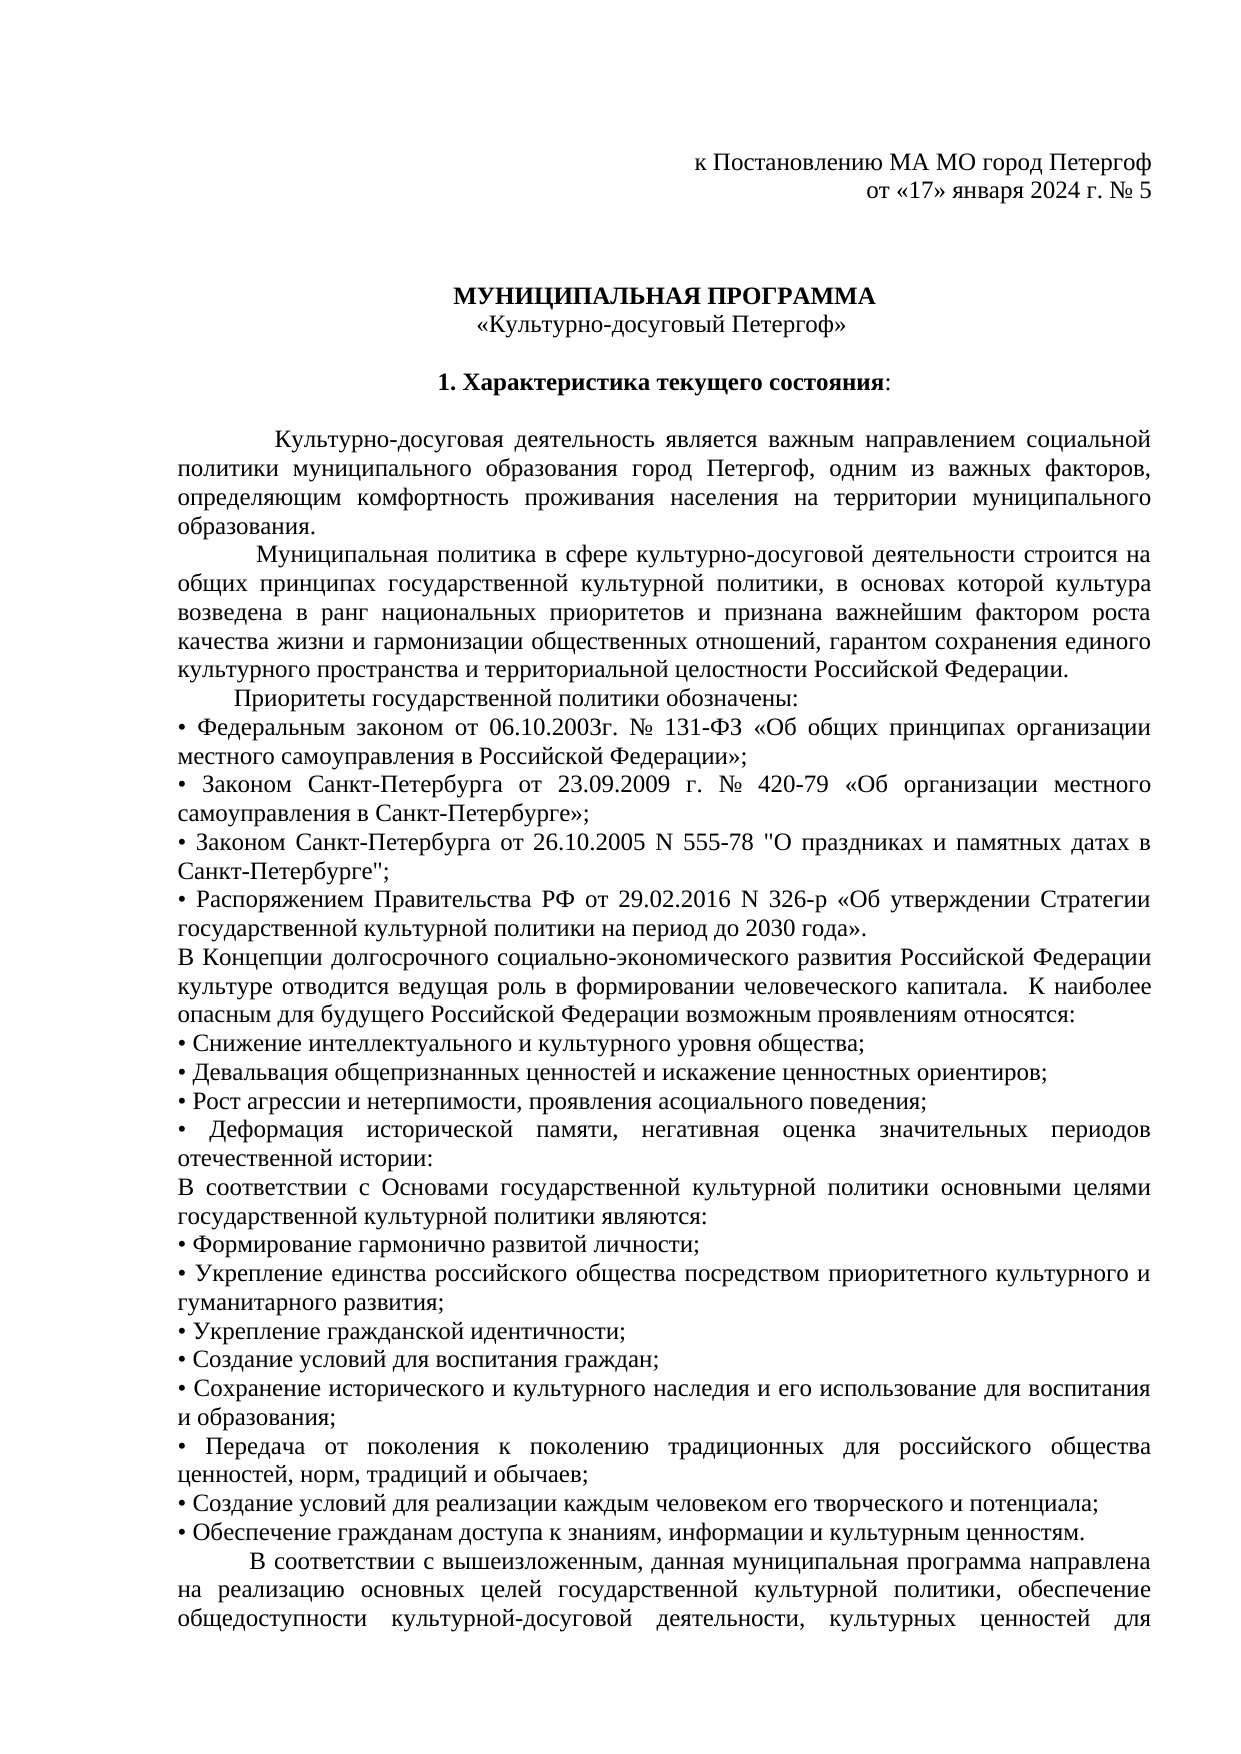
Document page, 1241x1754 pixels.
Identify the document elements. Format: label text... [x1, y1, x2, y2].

text к Постановлению МА МО город Петергоф [177, 147, 1152, 176]
text • Деформация исторической памяти, негативная оценка значительных периодов отечественной истории: [177, 1114, 1152, 1172]
text Приоритеты государственной политики обозначены: [177, 683, 1152, 712]
text В соответствии с Основами государственной культурной политики основными целями государственной культурной политики являются: [177, 1172, 1152, 1229]
text 1. Характеристика текущего состояния: [177, 367, 1152, 396]
text Культурно-досуговая деятельность является важным направлением социальной политики муниципального образования город Петергоф, одним из важных факторов, определяющим комфортность проживания населения на территории муниципального образования. [177, 424, 1152, 539]
text от «17» января 2024 г. № 5 [177, 176, 1152, 204]
text Муниципальная политика в сфере культурно-досуговой деятельности строится на общих принципах государственной культурной политики, в основах которой культура возведена в ранг национальных приоритетов и признана важнейшим фактором роста качества жизни и гармонизации общественных отношений, гарантом сохранения единого культурного пространства и территориальной целостности Российской Федерации. [177, 539, 1152, 683]
text • Укрепление единства российского общества посредством приоритетного культурного и гуманитарного развития; [177, 1258, 1152, 1316]
text • Передача от поколения к поколению традиционных для российского общества ценностей, норм, традиций и обычаев; [177, 1431, 1152, 1488]
text • Обеспечение гражданам доступа к знаниям, информации и культурным ценностям. [177, 1517, 1152, 1546]
text «Культурно-досуговый Петергоф» [177, 309, 1145, 338]
text • Федеральным законом от 06.10.2003г. № 131-ФЗ «Об общих принципах организации местного самоуправления в Российской Федерации»; [177, 712, 1152, 769]
text МУНИЦИПАЛЬНАЯ ПРОГРАММА [177, 281, 1152, 309]
text • Законом Санкт-Петербурга от 23.09.2009 г. № 420-79 «Об организации местного самоуправления в Санкт-Петербурге»; [177, 769, 1152, 827]
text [177, 1546, 1152, 1632]
text • Законом Санкт-Петербурга от 26.10.2005 N 555-78 "О праздниках и памятных датах в Санкт-Петербурге"; [177, 827, 1152, 884]
text В Концепции долгосрочного социально-экономического развития Российской Федерации культуре отводится ведущая роль в формировании человеческого капитала. К наиболее опасным для будущего Российской Федерации возможным проявлениям относятся: [177, 942, 1152, 1028]
text • Формирование гармонично развитой личности; [177, 1229, 1152, 1258]
text • Сохранение исторического и культурного наследия и его использование для воспитания и образования; [177, 1373, 1152, 1431]
text • Снижение интеллектуального и культурного уровня общества; [177, 1028, 1152, 1057]
text • Распоряжением Правительства РФ от 29.02.2016 N 326-р «Об утверждении Стратегии государственной культурной политики на период до 2030 года». [177, 884, 1152, 942]
text • Создание условий для воспитания граждан; [177, 1344, 1152, 1373]
text • Создание условий для реализации каждым человеком его творческого и потенциала; [177, 1488, 1152, 1517]
text • Рост агрессии и нетерпимости, проявления асоциального поведения; [177, 1086, 1152, 1114]
text • Девальвация общепризнанных ценностей и искажение ценностных ориентиров; [177, 1057, 1152, 1086]
text • Укрепление гражданской идентичности; [177, 1316, 1152, 1344]
